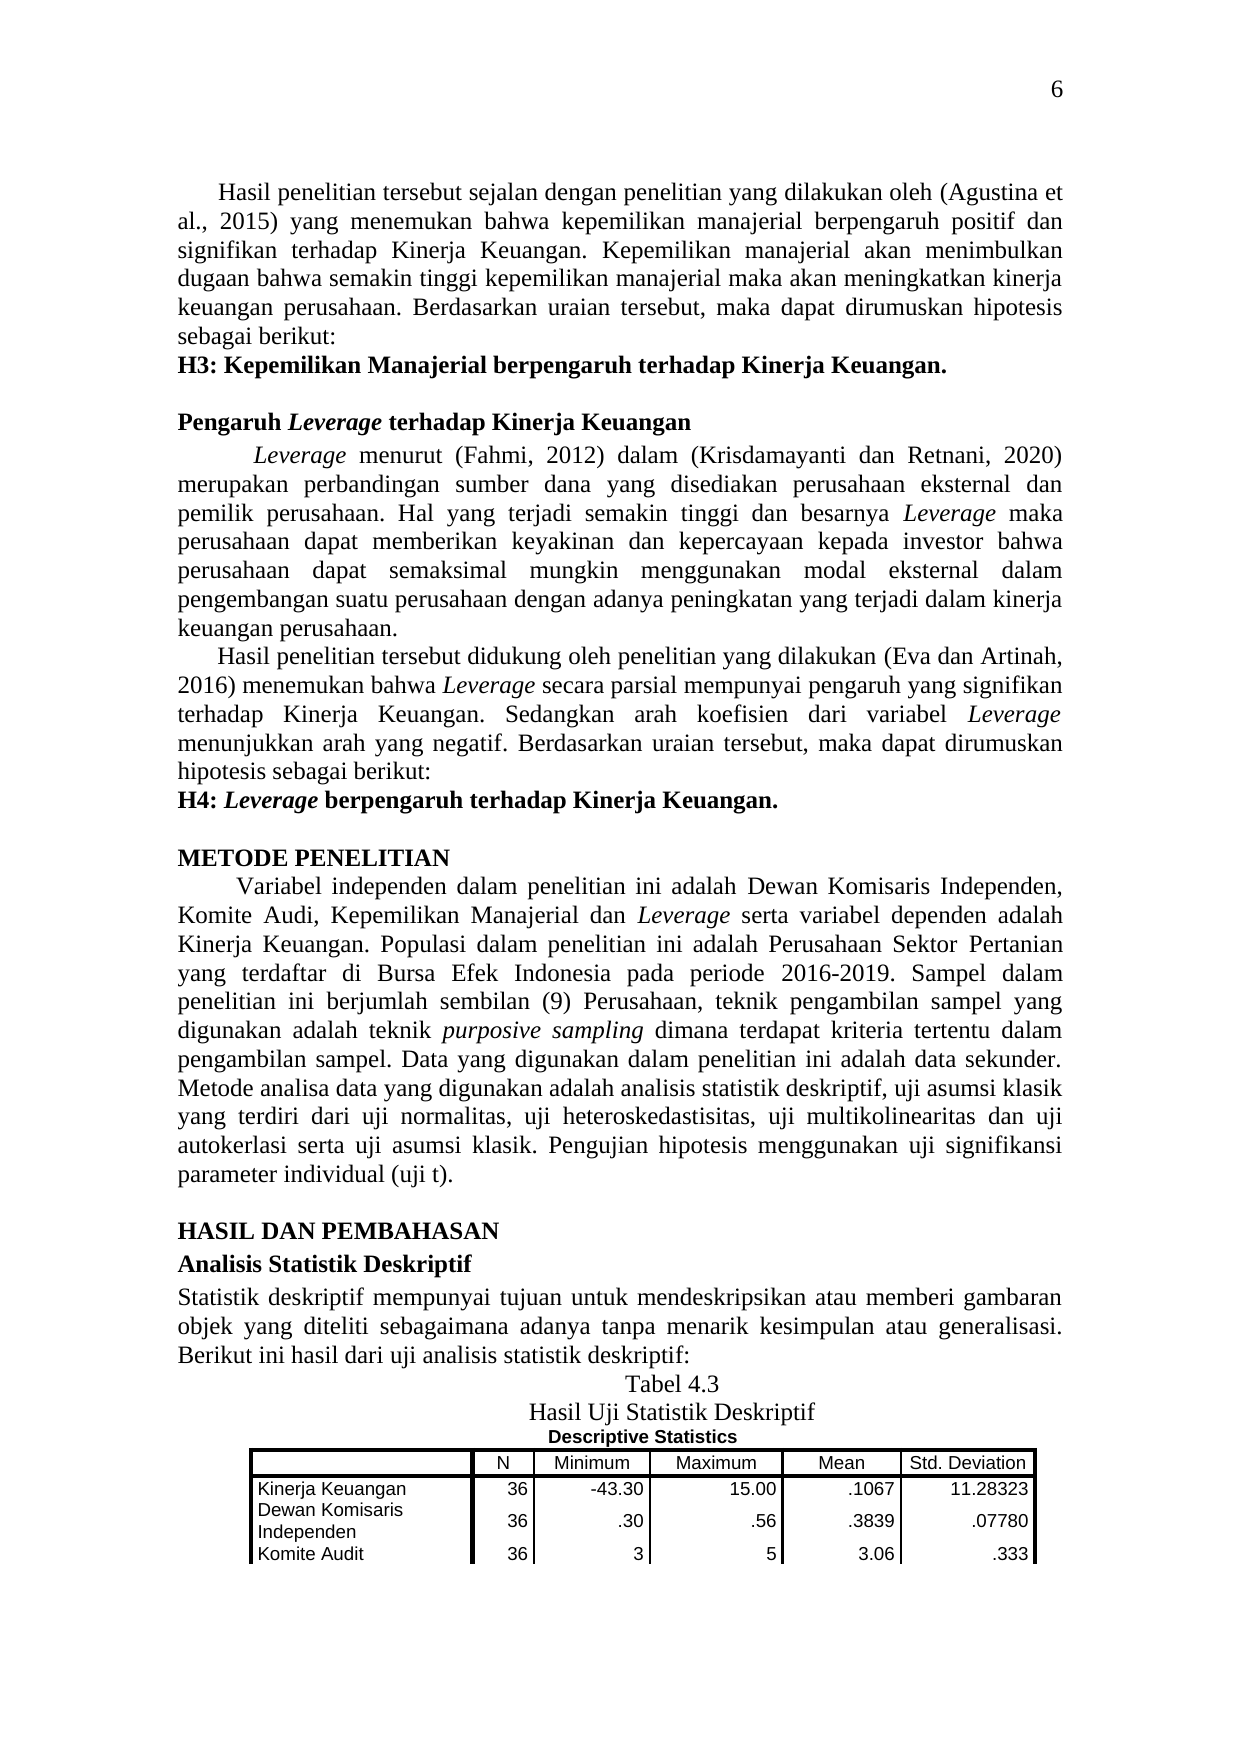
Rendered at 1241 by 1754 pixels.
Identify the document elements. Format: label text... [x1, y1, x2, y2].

table_cell Mean [784, 1452, 900, 1473]
table_cell [253, 1452, 470, 1473]
text METODE PENELITIAN [177, 843, 1063, 871]
text H4: Leverage berpengaruh terhadap Kinerja Keuangan. [177, 785, 1063, 814]
table_cell .1067 [784, 1478, 900, 1499]
table_cell .07780 [902, 1499, 1033, 1542]
table_cell Std. Deviation [902, 1452, 1033, 1473]
table_cell Kinerja Keuangan [253, 1478, 470, 1499]
text Variabel independen dalam penelitian ini adalah Dewan Komisaris Independen, Komite Audi, Kepemilikan Manajerial dan Leverage serta variabel dependen adalah Kinerja Keuangan. Populasi dalam penelitian ini adalah Perusahaan Sektor Pertanian yang terdaftar di Bursa Efek Indonesia pada periode 2016-2019. Sampel dalam penelitian ini berjumlah sembilan (9) Perusahaan, teknik pengambilan sampel yang digunakan adalah teknik purposive sampling dimana terdapat kriteria tertentu dalam pengambilan sampel. Data yang digunakan dalam penelitian ini adalah data sekunder. Metode analisa data yang digunakan adalah analisis statistik deskriptif, uji asumsi klasik yang terdiri dari uji normalitas, uji heteroskedastisitas, uji multikolinearitas dan uji autokerlasi serta uji asumsi klasik. Pengujian hipotesis menggunakan uji signifikansi parameter individual (uji t). [177, 871, 1063, 1188]
list Hasil penelitian tersebut didukung oleh penelitian yang dilakukan (Eva dan Artinah, 2016) menemukan bahwa Leverage secara parsial mempunyai pengaruh yang signifikan terhadap Kinerja Keuangan. Sedangkan arah koefisien dari variabel Leverage menunjukkan arah yang negatif. Berdasarkan uraian tersebut, maka dapat dirumuskan hipotesis sebagai berikut: [177, 641, 1063, 785]
table_cell 36 [475, 1478, 533, 1499]
table_cell .333 [902, 1543, 1033, 1564]
list Hasil Uji Statistik Deskriptif [281, 1397, 1063, 1426]
list Statistik deskriptif mempunyai tujuan untuk mendeskripsikan atau memberi gambaran objek yang diteliti sebagaimana adanya tanpa menarik kesimpulan atau generalisasi. Berikut ini hasil dari uji analisis statistik deskriptif: [177, 1282, 1063, 1369]
table_cell .56 [651, 1499, 781, 1542]
list HASIL DAN PEMBAHASAN [177, 1216, 1063, 1245]
table_cell .3839 [784, 1499, 900, 1542]
table_cell -43.30 [535, 1478, 649, 1499]
text H3: Kepemilikan Manajerial berpengaruh terhadap Kinerja Keuangan. [177, 350, 1063, 378]
table_cell 36 [475, 1543, 533, 1564]
table_cell Maximum [651, 1452, 781, 1473]
table_cell 3.06 [784, 1543, 900, 1564]
table_cell 3 [535, 1543, 649, 1564]
list Analisis Statistik Deskriptif [177, 1249, 1063, 1278]
table_cell .30 [535, 1499, 649, 1542]
table_cell 11.28323 [902, 1478, 1033, 1499]
table_cell Dewan Komisaris Independen [253, 1499, 470, 1542]
list Leverage menurut (Fahmi, 2012) dalam (Krisdamayanti dan Retnani, 2020) merupakan perbandingan sumber dana yang disediakan perusahaan eksternal dan pemilik perusahaan. Hal yang terjadi semakin tinggi dan besarnya Leverage maka perusahaan dapat memberikan keyakinan dan kepercayaan kepada investor bahwa perusahaan dapat semaksimal mungkin menggunakan modal eksternal dalam pengembangan suatu perusahaan dengan adanya peningkatan yang terjadi dalam kinerja keuangan perusahaan. [177, 440, 1063, 641]
list Tabel 4.3 [281, 1369, 1063, 1397]
text Hasil penelitian tersebut sejalan dengan penelitian yang dilakukan oleh (Agustina et al., 2015) yang menemukan bahwa kepemilikan manajerial berpengaruh positif dan signifikan terhadap Kinerja Keuangan. Kepemilikan manajerial akan menimbulkan dugaan bahwa semakin tinggi kepemilikan manajerial maka akan meningkatkan kinerja keuangan perusahaan. Berdasarkan uraian tersebut, maka dapat dirumuskan hipotesis sebagai berikut: [177, 177, 1063, 350]
text Pengaruh Leverage terhadap Kinerja Keuangan [177, 407, 1063, 436]
table_cell 5 [651, 1543, 781, 1564]
table_header Descriptive Statistics [251, 1426, 1034, 1448]
table_cell Komite Audit [253, 1543, 470, 1564]
table_cell N [475, 1452, 533, 1473]
table_cell Minimum [535, 1452, 649, 1473]
table_cell 15.00 [651, 1478, 781, 1499]
table_cell 36 [475, 1499, 533, 1542]
